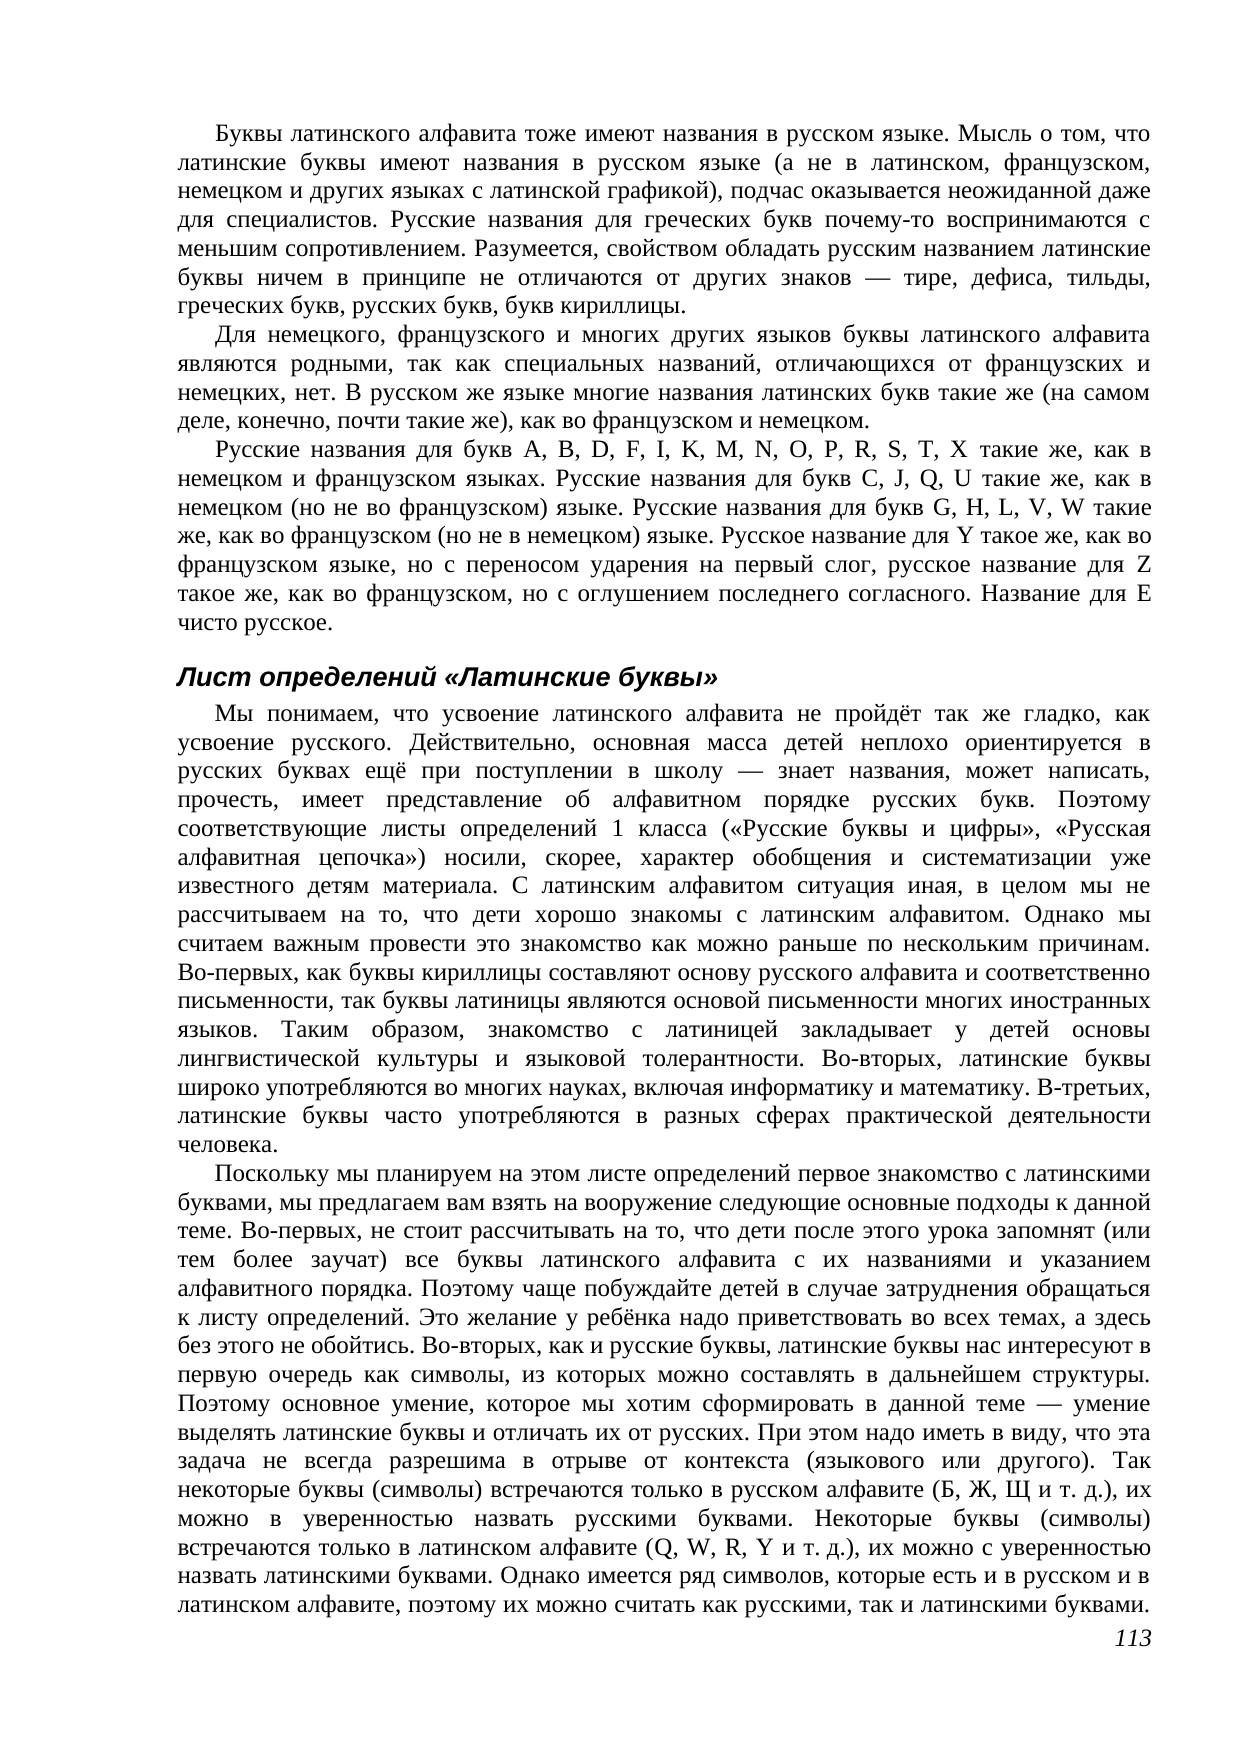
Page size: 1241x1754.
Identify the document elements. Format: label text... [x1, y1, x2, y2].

text Мы понимаем, что усвоение латинского алфавита не пройдёт так же гладко, как усвоение русского. Действительно, основная масса детей неплохо ориентируется в русских буквах ещё при поступлении в школу — знает названия, может написать, прочесть, имеет представление об алфавитном порядке русских букв. Поэтому соответствующие листы определений 1 класса («Русские буквы и цифры», «Русская алфавитная цепочка») носили, скорее, характер обобщения и систематизации уже известного детям материала. С латинским алфавитом ситуация иная, в целом мы не рассчитываем на то, что дети хорошо знакомы с латинским алфавитом. Однако мы считаем важным провести это знакомство как можно раньше по нескольким причинам. Во-первых, как буквы кириллицы составляют основу русского алфавита и соответственно письменности, так буквы латиницы являются основой письменности многих иностранных языков. Таким образом, знакомство с латиницей закладывает у детей основы лингвистической культуры и языковой толерантности. Во-вторых, латинские буквы широко употребляются во многих науках, включая информатику и математику. В-третьих, латинские буквы часто употребляются в разных сферах практической деятельности человека. [177, 698, 1152, 1158]
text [177, 1158, 1152, 1618]
subtitle Лист определений «Латинские буквы» [177, 661, 1152, 692]
text Буквы латинского алфавита тоже имеют названия в русском языке. Мысль о том, что латинские буквы имеют названия в русском языке (а не в латинском, французском, немецком и других языках с латинской графикой), подчас оказывается неожиданной даже для специалистов. Русские названия для греческих букв почему-то воспринимаются с меньшим сопротивлением. Разумеется, свойством обладать русским названием латинские буквы ничем в принципе не отличаются от других знаков — тире, дефиса, тильды, греческих букв, русских букв, букв кириллицы. [177, 118, 1152, 319]
text Для немецкого, французского и многих других языков буквы латинского алфавита являются родными, так как специальных названий, отличающихся от французских и немецких, нет. В русском же языке многие названия латинских букв такие же (на самом деле, конечно, почти такие же), как во французском и немецком. [177, 319, 1152, 434]
text Русские названия для букв A, B, D, F, I, K, M, N, O, P, R, S, T, X такие же, как в немецком и французском языках. Русские названия для букв C, J, Q, U такие же, как в немецком (но не во французском) языке. Русские названия для букв G, H, L, V, W такие же, как во французском (но не в немецком) языке. Русское название для Y такое же, как во французском языке, но с переносом ударения на первый слог, русское название для Z такое же, как во французском, но с оглушением последнего согласного. Название для E чисто русское. [177, 434, 1152, 636]
